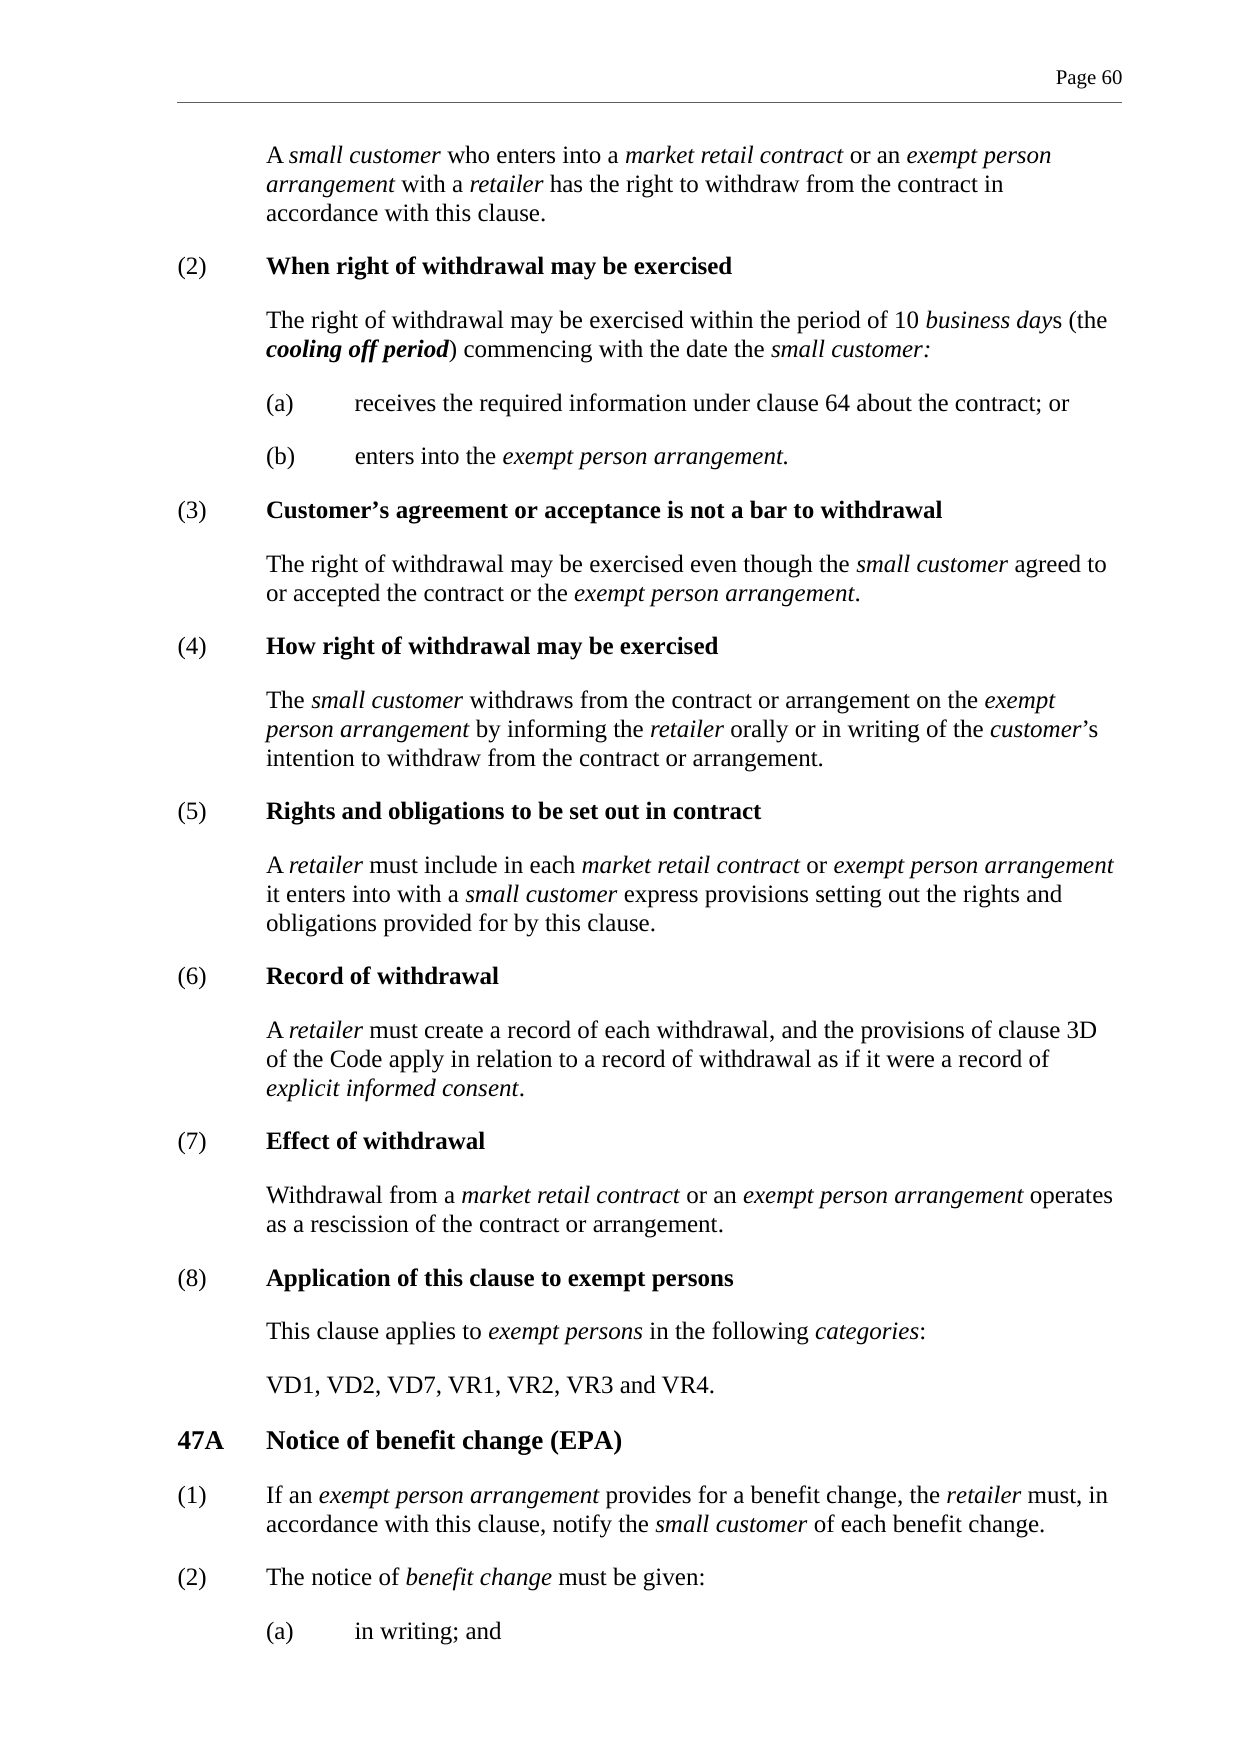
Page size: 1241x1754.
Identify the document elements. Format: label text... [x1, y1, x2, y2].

text Effect of withdrawal [177, 1126, 1122, 1155]
list in writing; and [266, 1616, 1122, 1645]
text A retailer must create a record of each withdrawal, and the provisions of clause 3D of the Code apply in relation to a record of withdrawal as if it were a record of explicit informed consent. [266, 1015, 1122, 1101]
text The small customer withdraws from the contract or arrangement on the exempt person arrangement by informing the retailer orally or in writing of the customer’s intention to withdraw from the contract or arrangement. [266, 685, 1122, 771]
text (2) The notice of benefit change must be given: [177, 1562, 1122, 1591]
text When right of withdrawal may be exercised [177, 251, 1122, 280]
text Application of this clause to exempt persons [177, 1263, 1122, 1291]
text How right of withdrawal may be exercised [177, 631, 1122, 660]
text enters into the exempt person arrangement. [266, 441, 1122, 470]
text A small customer who enters into a market retail contract or an exempt person arrangement with a retailer has the right to withdraw from the contract in accordance with this clause. [266, 140, 1122, 226]
text Customer’s agreement or acceptance is not a bar to withdrawal [177, 495, 1122, 524]
text Rights and obligations to be set out in contract [177, 796, 1122, 825]
text The right of withdrawal may be exercised within the period of 10 business days (the cooling off period) commencing with the date the small customer: [266, 305, 1122, 363]
text A retailer must include in each market retail contract or exempt person arrangement it enters into with a small customer express provisions setting out the rights and obligations provided for by this clause. [266, 850, 1122, 936]
text (1) If an exempt person arrangement provides for a benefit change, the retailer must, in accordance with this clause, notify the small customer of each benefit change. [177, 1480, 1122, 1537]
text VD1, VD2, VD7, VR1, VR2, VR3 and VR4. [177, 1370, 1122, 1399]
text 47A Notice of benefit change (EPA) [177, 1424, 1122, 1455]
text Withdrawal from a market retail contract or an exempt person arrangement operates as a rescission of the contract or arrangement. [266, 1180, 1122, 1238]
text receives the required information under clause 64 about the contract; or [266, 388, 1122, 416]
text Record of withdrawal [177, 961, 1122, 990]
text The right of withdrawal may be exercised even though the small customer agreed to or accepted the contract or the exempt person arrangement. [266, 549, 1122, 606]
text This clause applies to exempt persons in the following categories: [266, 1316, 1122, 1345]
